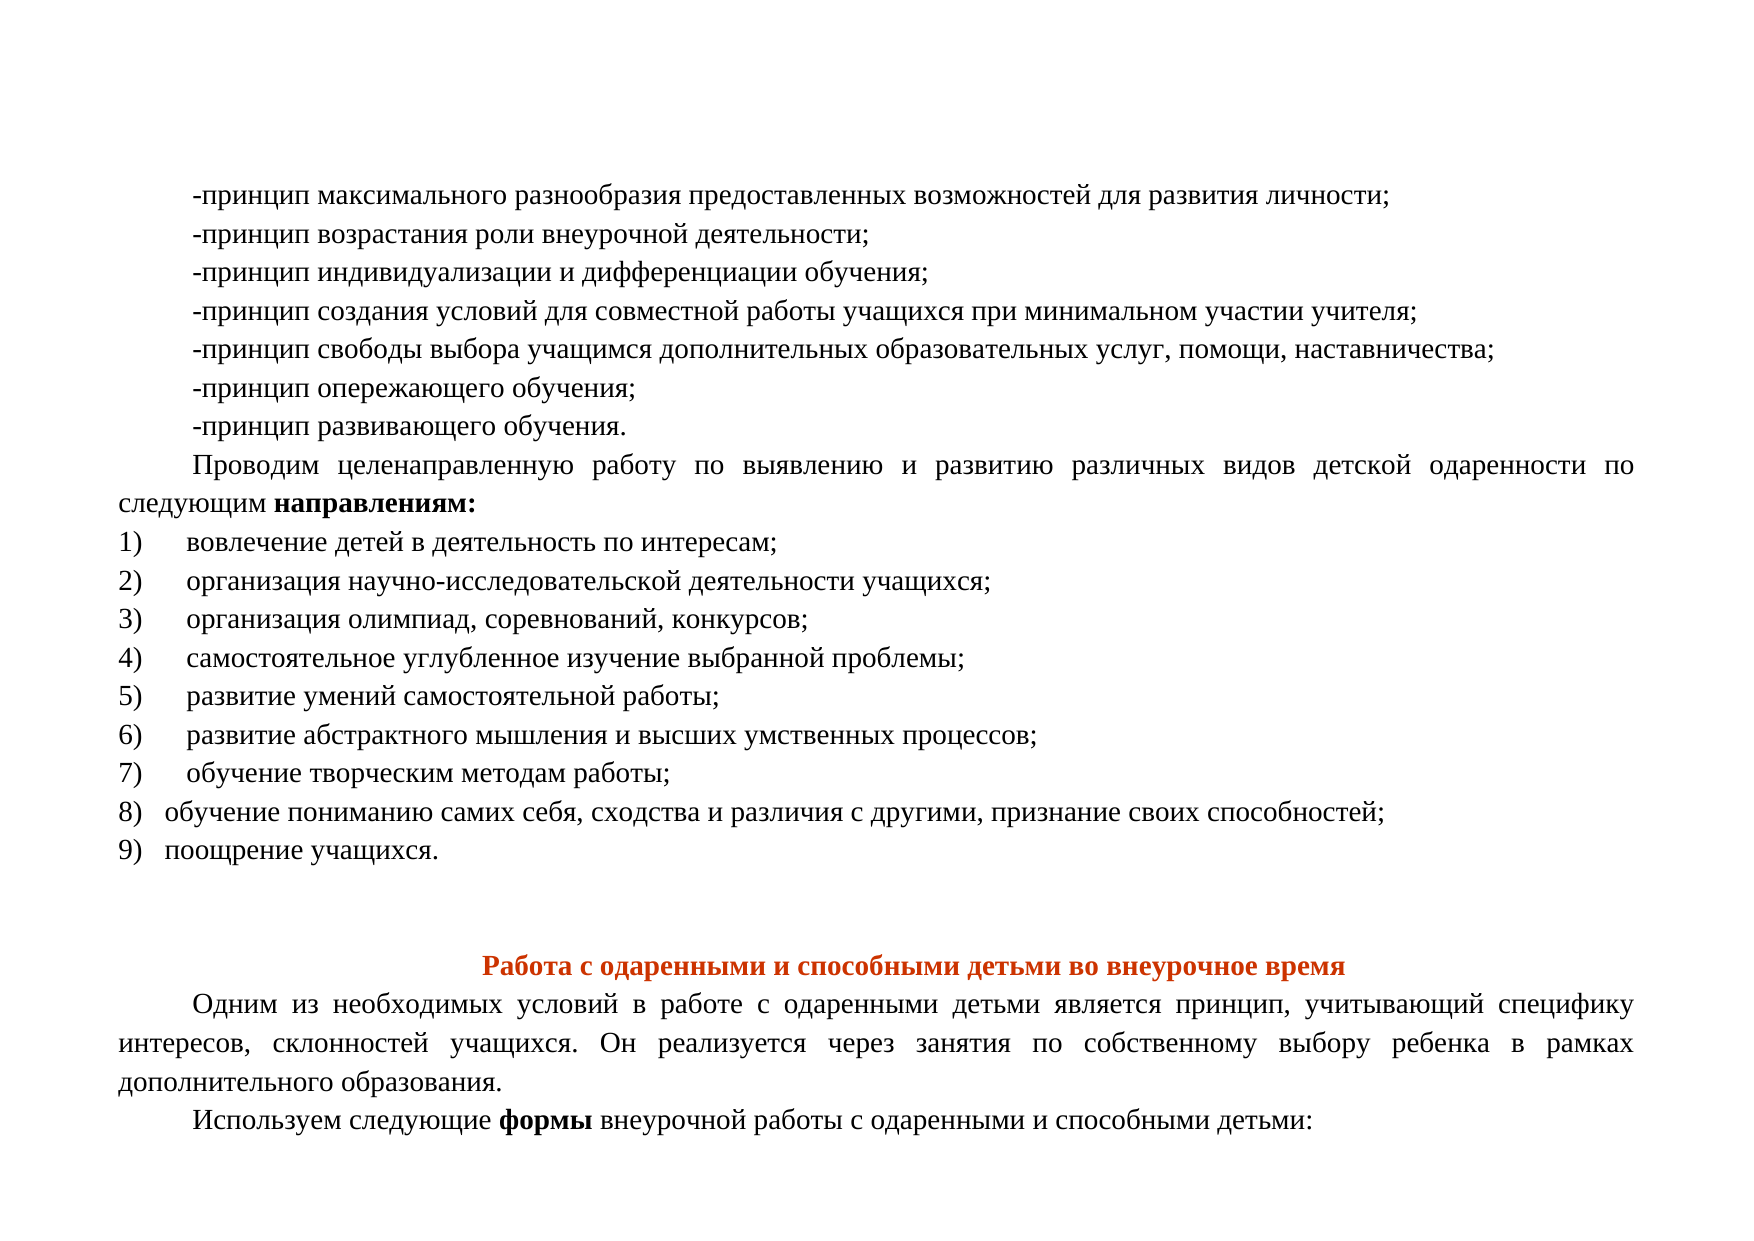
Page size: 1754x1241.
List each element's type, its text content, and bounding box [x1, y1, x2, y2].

text 8) обучение пониманию самих себя, сходства и различия с другими, признание своих способностей; [118, 794, 1636, 827]
text Используем следующие формы внеурочной работы с одаренными и способными детьми: [118, 1102, 1636, 1136]
text Работа с одаренными и способными детьми во внеурочное время [118, 948, 1636, 982]
text 6) развитие абстрактного мышления и высших умственных процессов; [118, 717, 1636, 750]
text -принцип создания условий для совместной работы учащихся при минимальном участии учителя; [118, 293, 1636, 326]
text 9) поощрение учащихся. [118, 832, 1636, 866]
text -принцип развивающего обучения. [118, 408, 1636, 442]
text 4) самостоятельное углубленное изучение выбранной проблемы; [118, 640, 1636, 673]
text 2) организация научно-исследовательской деятельности учащихся; [118, 563, 1636, 596]
text Проводим целенаправленную работу по выявлению и развитию различных видов детской одаренности по следующим направлениям: [118, 447, 1636, 519]
text 1) вовлечение детей в деятельность по интересам; [118, 524, 1636, 558]
text -принцип максимального разнообразия предоставленных возможностей для развития личности; [118, 177, 1636, 211]
text 7) обучение творческим методам работы; [118, 755, 1636, 789]
text -принцип свободы выбора учащимся дополнительных образовательных услуг, помощи, наставничества; [118, 331, 1636, 365]
text -принцип индивидуализации и дифференциации обучения; [118, 254, 1636, 288]
text 3) организация олимпиад, соревнований, конкурсов; [118, 601, 1636, 635]
text -принцип возрастания роли внеурочной деятельности; [118, 216, 1636, 249]
text -принцип опережающего обучения; [118, 370, 1636, 403]
text Одним из необходимых условий в работе с одаренными детьми является принцип, учитывающий специфику интересов, склонностей учащихся. Он реализуется через занятия по собственному выбору ребенка в рамках дополнительного образования. [118, 987, 1636, 1097]
text 5) развитие умений самостоятельной работы; [118, 678, 1636, 712]
